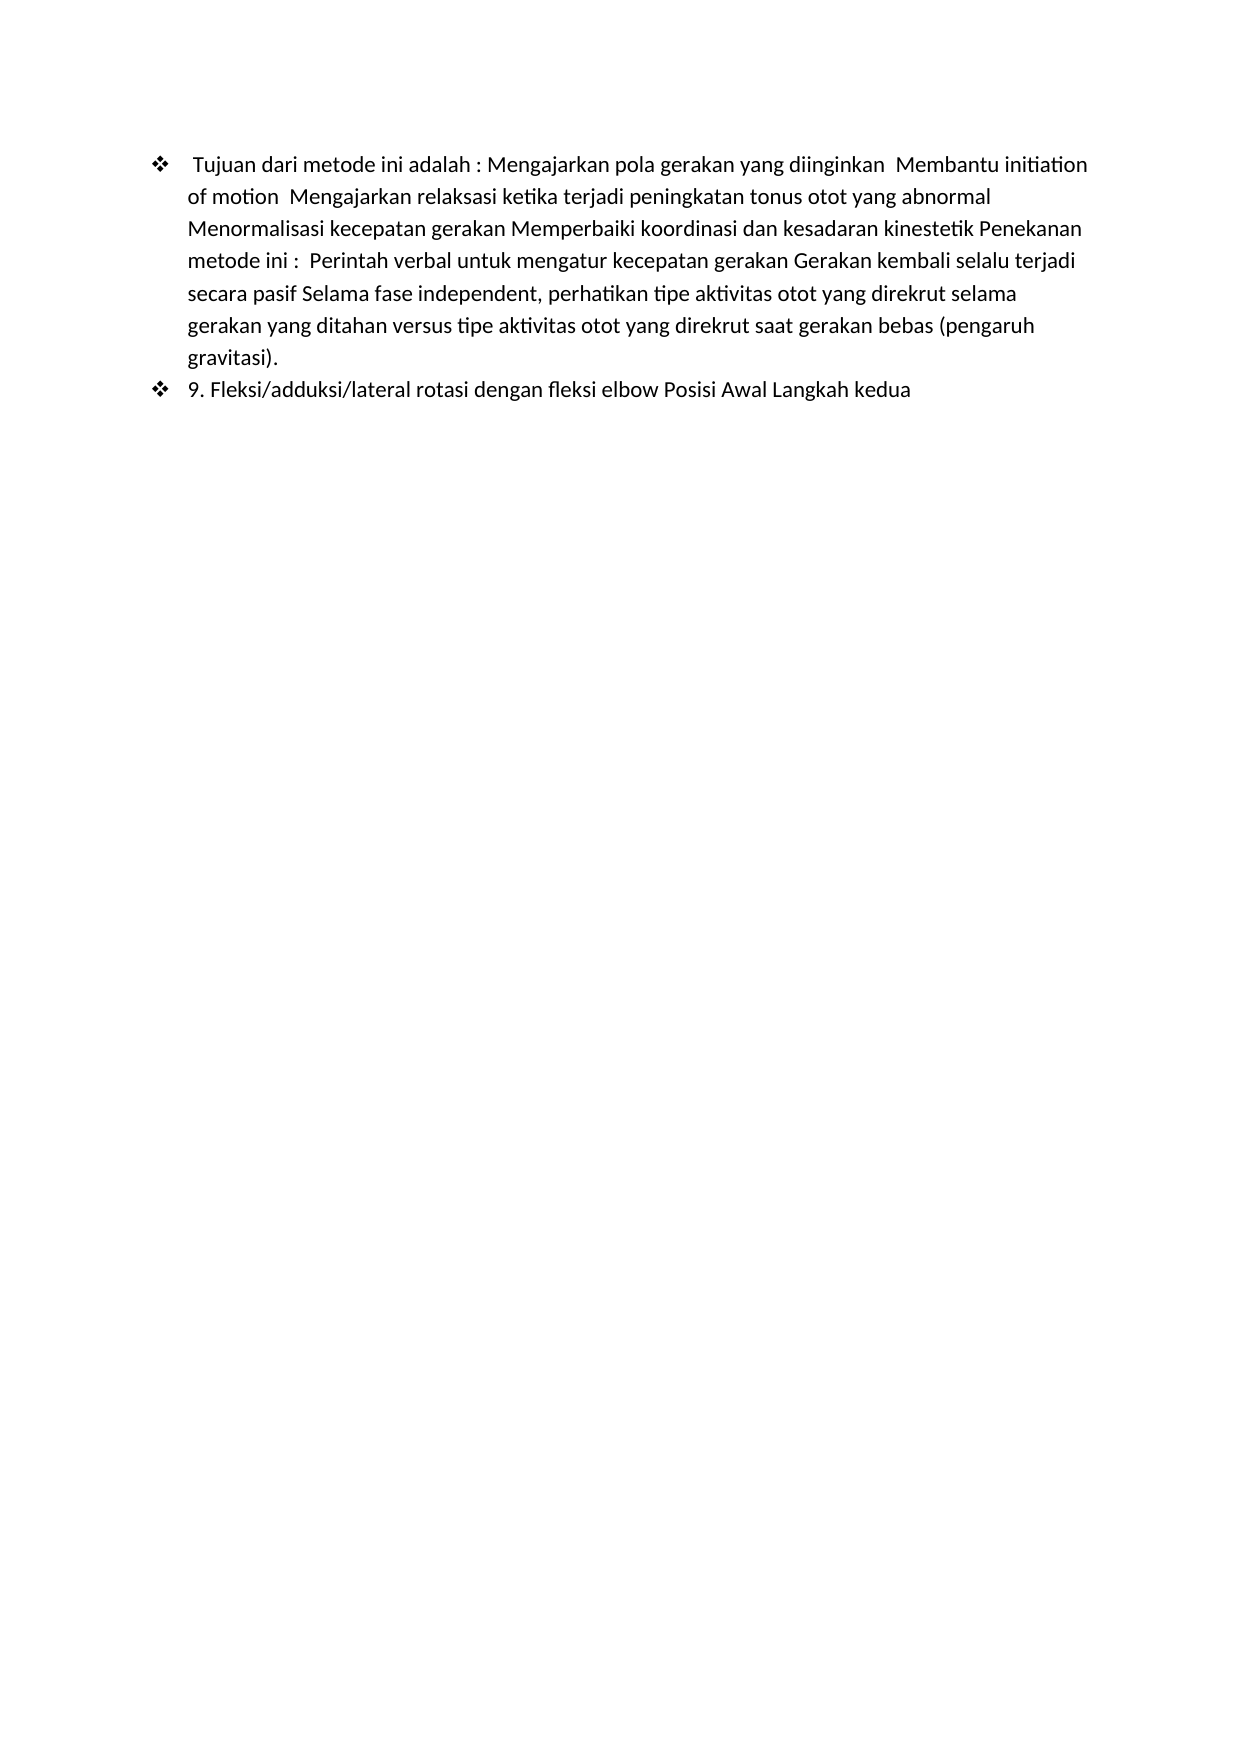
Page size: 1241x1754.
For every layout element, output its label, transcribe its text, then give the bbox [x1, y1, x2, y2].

list 9. Fleksi/adduksi/lateral rotasi dengan fleksi elbow Posisi Awal Langkah kedua [150, 375, 1090, 403]
list Tujuan dari metode ini adalah : Mengajarkan pola gerakan yang diinginkan Membantu initiation of motion Mengajarkan relaksasi ketika terjadi peningkatan tonus otot yang abnormal Menormalisasi kecepatan gerakan Memperbaiki koordinasi dan kesadaran kinestetik Penekanan metode ini : Perintah verbal untuk mengatur kecepatan gerakan Gerakan kembali selalu terjadi secara pasif Selama fase independent, perhatikan tipe aktivitas otot yang direkrut selama gerakan yang ditahan versus tipe aktivitas otot yang direkrut saat gerakan bebas (pengaruh gravitasi). [150, 150, 1090, 371]
